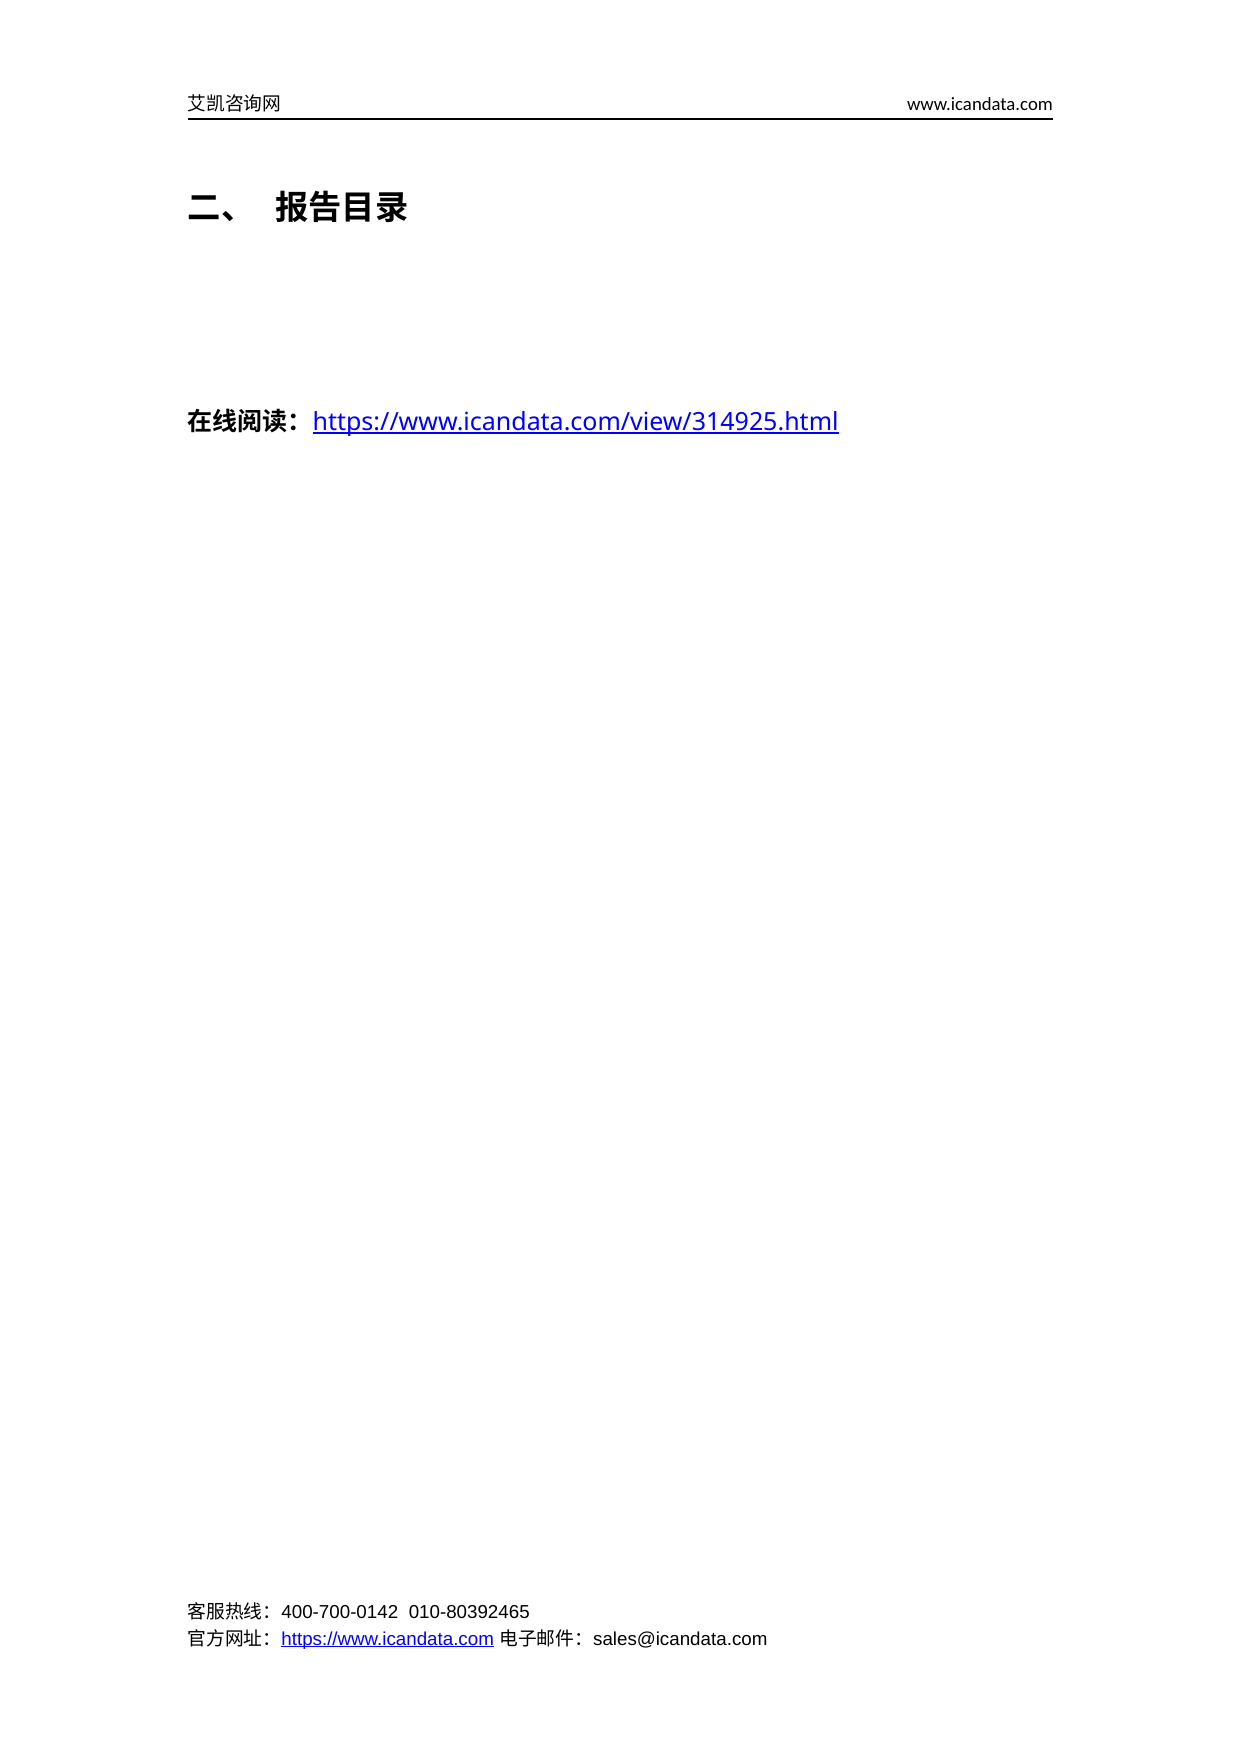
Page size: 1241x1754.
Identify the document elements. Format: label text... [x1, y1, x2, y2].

subtitle 报告目录 [187, 172, 1053, 237]
text 在线阅读：https://www.icandata.com/view/314925.html [187, 387, 1053, 452]
